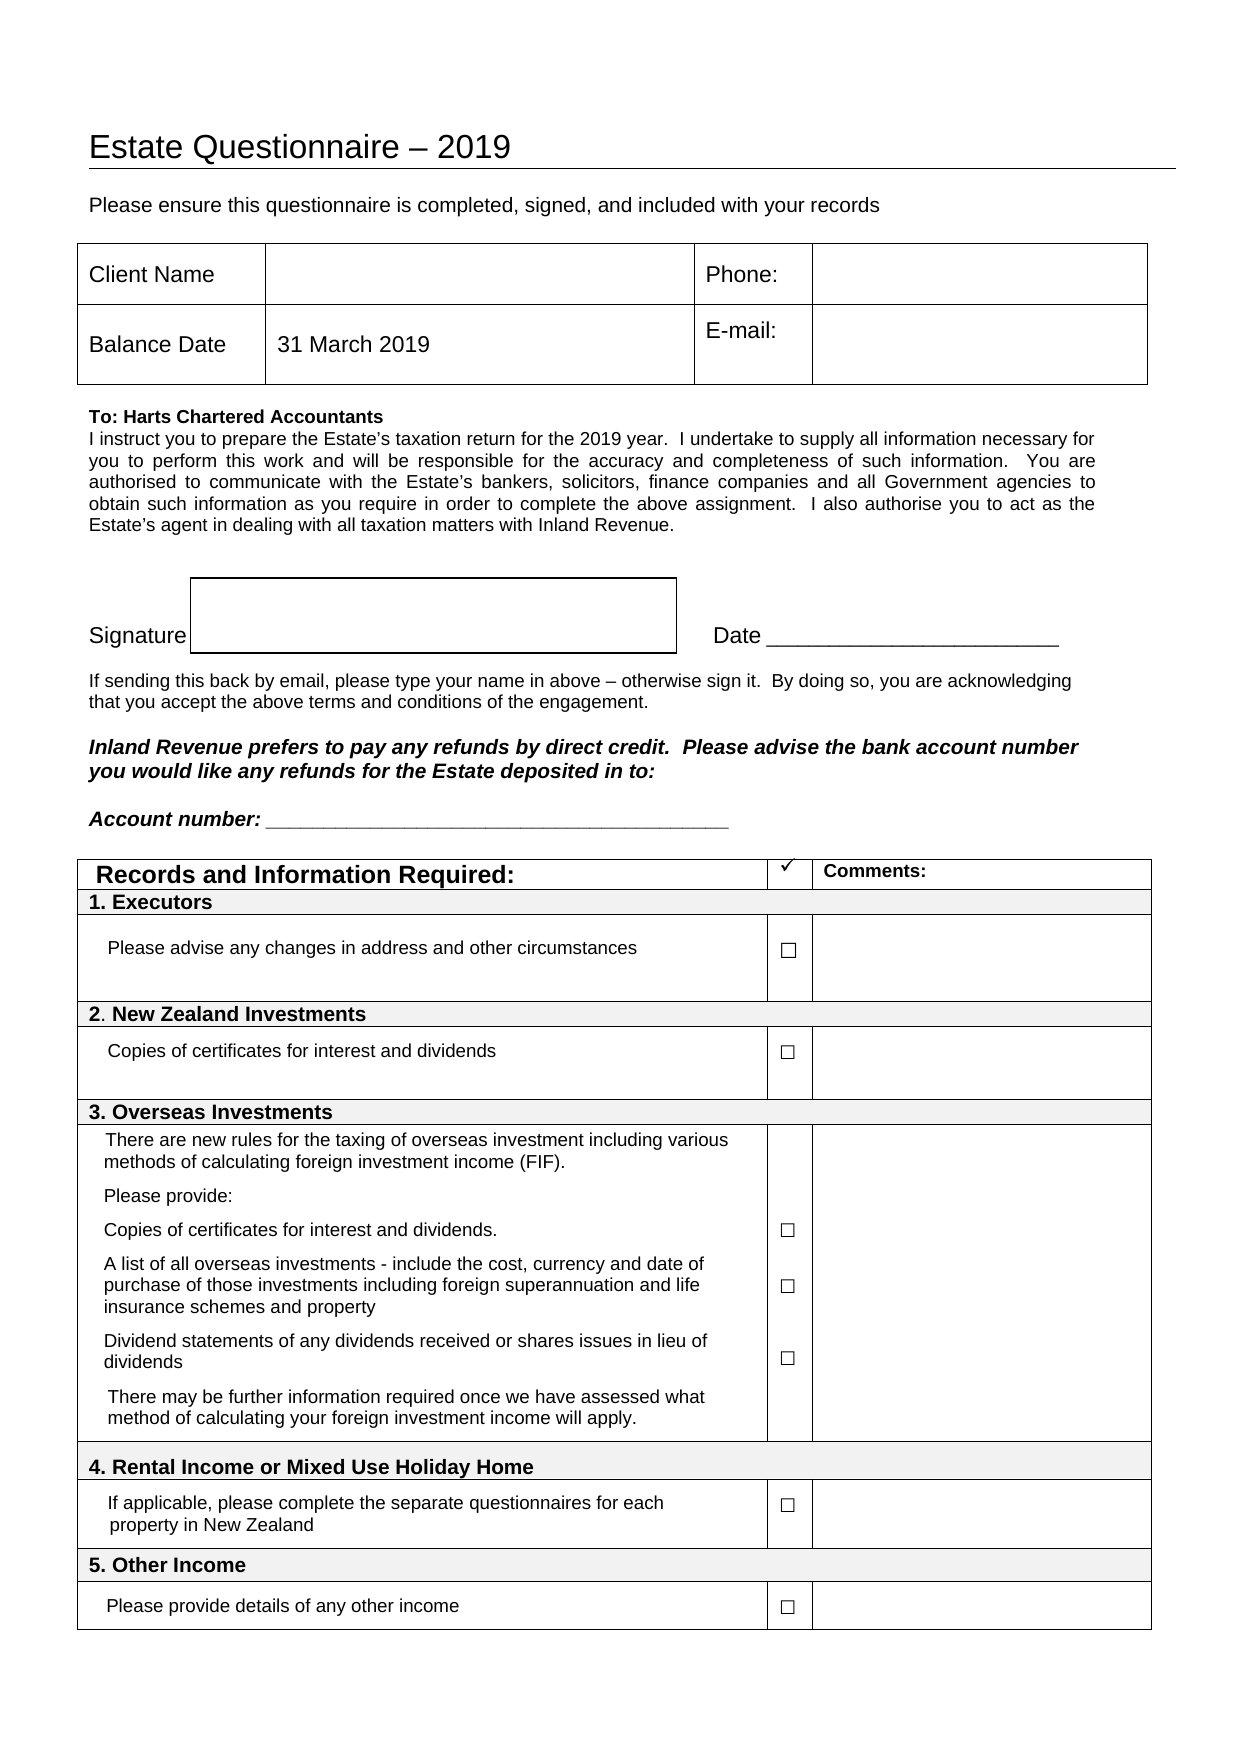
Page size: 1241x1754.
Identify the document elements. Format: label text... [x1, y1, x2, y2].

table_cell [813, 344, 1147, 384]
table_header Comments: [813, 860, 1151, 889]
table_header Records and Information Required: [78, 860, 767, 889]
text Signature Date ____________________________ [677, 622, 1176, 648]
table_header Client Name [78, 244, 265, 304]
title Please ensure this questionnaire is completed, signed, and included with your records [89, 193, 1176, 217]
subtitle Estate Questionnaire – 2019 [89, 127, 1176, 168]
table_cell 3. Overseas Investments [78, 1100, 1151, 1124]
table_cell [768, 1125, 812, 1441]
table_cell There are new rules for the taxing of overseas investment including various methods of calculating foreign investment income (FIF). Please provide: Copies of certificates for interest and dividends. A list of all overseas investments - include the cost, currency and date of purchase of those investments including foreign superannuation and life insurance schemes and property Dividend statements of any dividends received or shares issues in lieu of dividends There may be further information required once we have assessed what method of calculating your foreign investment income will apply. [78, 1125, 767, 1441]
table_cell 2. Investments [78, 1002, 1151, 1026]
table_cell E-mail: [695, 305, 812, 344]
table_header [266, 244, 694, 304]
table_cell [812, 1442, 1151, 1478]
table_header [768, 860, 812, 889]
table_cell [813, 915, 1151, 1001]
table_cell 1. Executors [78, 890, 1151, 914]
table_cell [768, 1442, 812, 1478]
text Signature Date ____________________________ [89, 622, 190, 648]
subtitle you would like any refunds for the Estate deposited in to: [89, 758, 1176, 782]
table_cell [813, 1027, 1151, 1099]
text that you accept the above terms and conditions of the engagement. [89, 691, 1176, 713]
table_cell [768, 1549, 812, 1581]
table_cell [813, 305, 1147, 344]
table_cell 4. Rental Income or Mixed Use Holiday Home [78, 1442, 768, 1478]
table_cell Please advise any changes in address and other circumstances [78, 915, 767, 1001]
text To: Harts Chartered Accountants [89, 406, 1176, 428]
table_cell Balance Date [78, 305, 265, 384]
table_cell Please provide details of any other income [78, 1582, 767, 1629]
table_cell Copies of certificates for interest and dividends [78, 1027, 767, 1099]
table_cell [812, 1549, 1151, 1581]
table_cell If applicable, please complete the separate questionnaires for each property in New Zealand [78, 1480, 767, 1548]
table_cell [768, 915, 812, 1001]
table_cell [813, 1125, 1151, 1441]
table_header Phone: [695, 244, 812, 304]
text I instruct you to prepare the Estate’s taxation return for the 2019 year. I undertake to supply all information necessary for you to perform this work and will be responsible for the accuracy and completeness of such information. You are authorised to communicate with the Estate’s bankers, solicitors, finance companies and all Government agencies to obtain such information as you require in order to complete the above assignment. I also authorise you to act as the Estate’s agent in dealing with all taxation matters with Inland Revenue. [89, 428, 1097, 536]
table_cell 5. Other Income [78, 1549, 768, 1581]
subtitle Inland Revenue prefers to pay any refunds by direct credit. Please advise the bank account number [89, 734, 1176, 758]
table_cell 31 March 2019 [266, 305, 694, 384]
table_header [813, 244, 1147, 304]
table_cell [813, 1480, 1151, 1548]
text If sending this back by email, please type your name in above – otherwise sign it. By doing so, you are acknowledging [89, 670, 1176, 691]
table_cell [813, 1582, 1151, 1629]
text Account number: ________________________________________ [89, 806, 1176, 830]
table_cell [695, 344, 812, 384]
